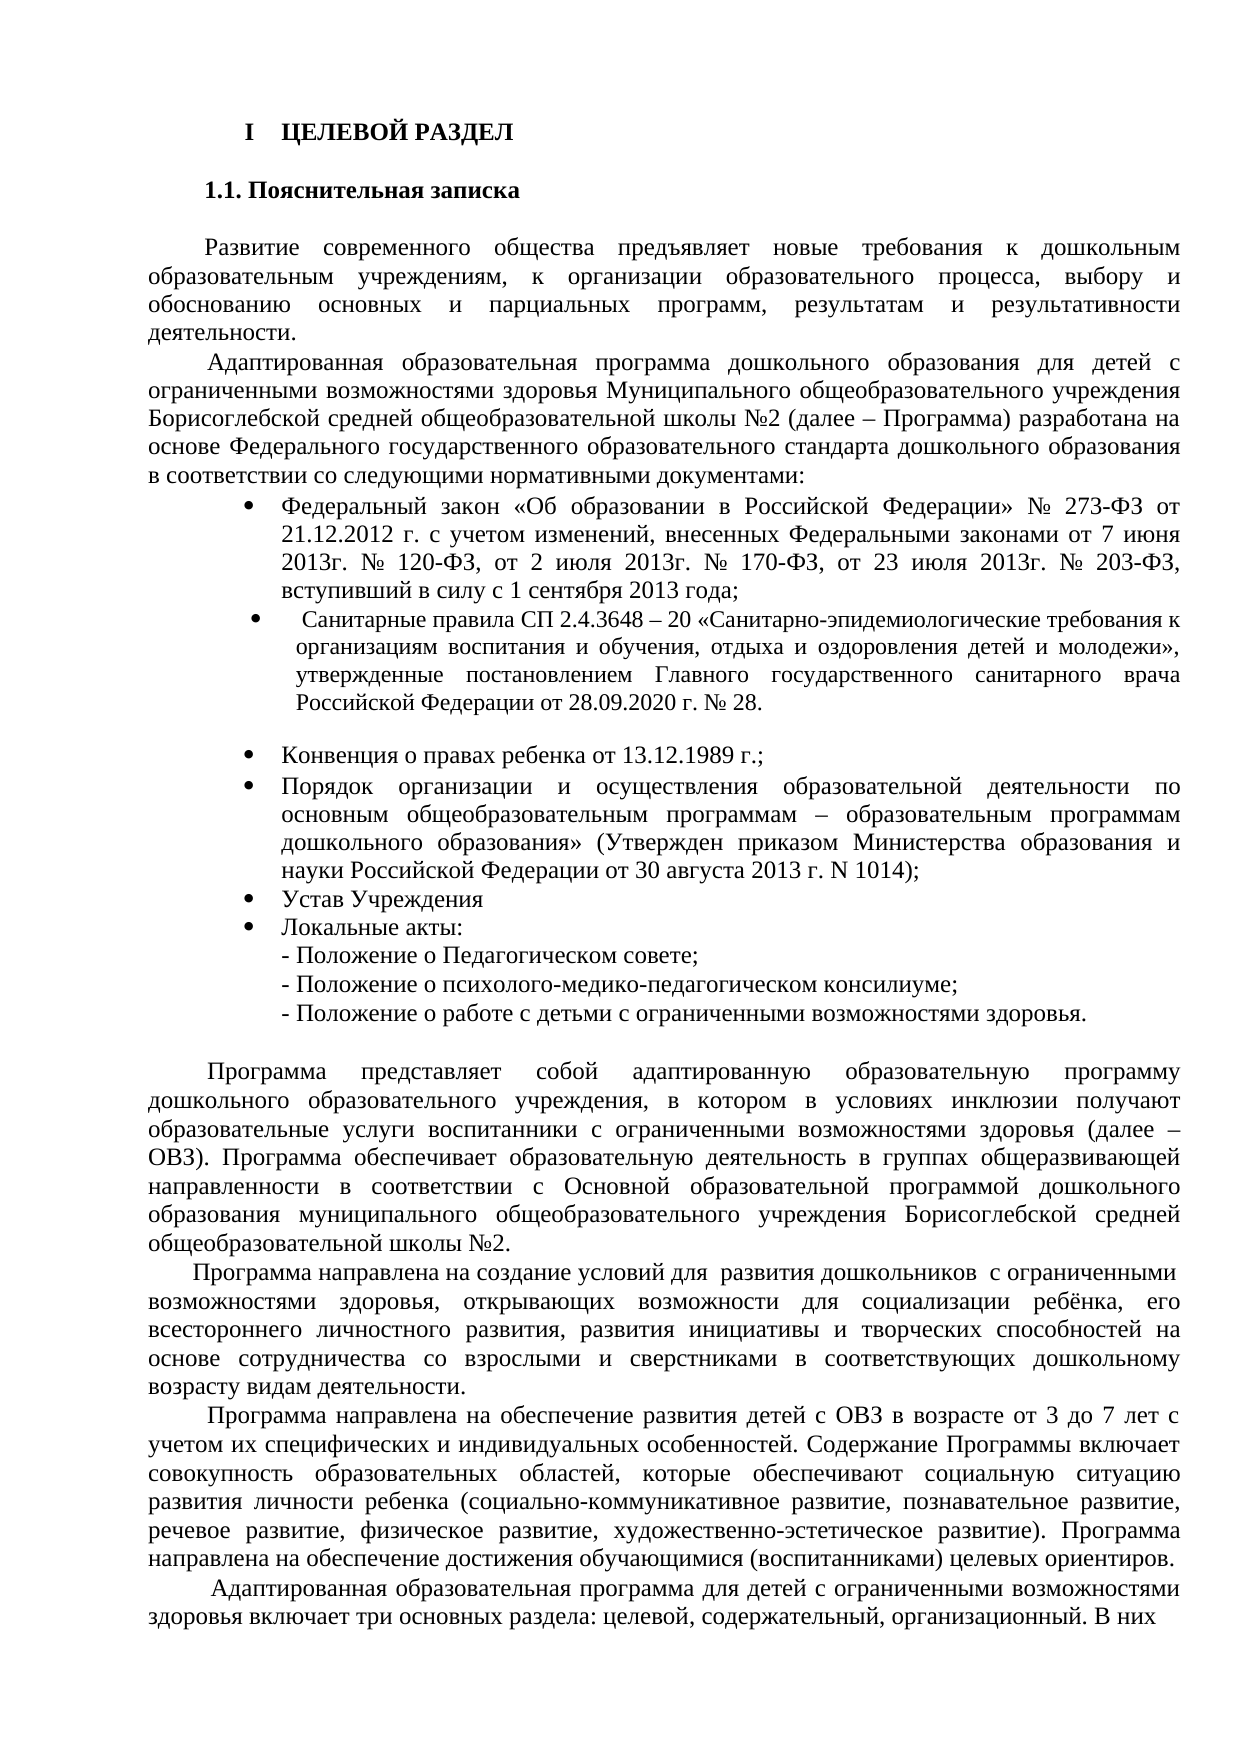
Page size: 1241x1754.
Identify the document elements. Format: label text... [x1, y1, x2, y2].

text  Санитарные правила СП 2.4.3648 – 20 «Санитарно-эпидемиологические требования к организациям воспитания и обучения, отдыха и оздоровления детей и молодежи», утвержденные постановлением Главного государственного санитарного врача Российской Федерации от 28.09.2020 г. № 28. [251, 604, 1181, 715]
text возможностями здоровья, открывающих возможности для социализации ребёнка, его всестороннего личностного развития, развития инициативы и творческих способностей на основе сотрудничества со взрослыми и сверстниками в соответствующих дошкольному возрасту видам деятельности. [148, 1287, 1181, 1400]
text - Положение о психолого-медико-педагогическом консилиуме; [281, 969, 1181, 998]
list Локальные акты: [244, 913, 1181, 941]
text Программа направлена на обеспечение развития детей с ОВЗ в возрасте от 3 до 7 лет с учетом их специфических и индивидуальных особенностей. Содержание Программы включает совокупность образовательных областей, которые обеспечивают социальную ситуацию развития личности ребенка (социально-коммуникативное развитие, познавательное развитие, речевое развитие, физическое развитие, художественно-эстетическое развитие). Программа направлена на обеспечение достижения обучающимися (воспитанниками) целевых ориентиров. [148, 1401, 1181, 1572]
text 1.1. Пояснительная записка [204, 175, 1181, 204]
list Федеральный закон «Об образовании в Российской Федерации» № 273-ФЗ от 21.12.2012 г. с учетом изменений, внесенных Федеральными законами от 7 июня 2013г. № 120-ФЗ, от 2 июля 2013г. № 170-ФЗ, от 23 июля 2013г. № 203-ФЗ, вступивший в силу с 1 сентября 2013 года; [244, 492, 1181, 604]
text Адаптированная образовательная программа для детей с ограниченными возможностями здоровья включает три основных раздела: целевой, содержательный, организационный. В них [148, 1574, 1181, 1629]
text - Положение о работе с детьми с ограниченными возможностями здоровья. [281, 998, 1181, 1027]
list Устав Учреждения [244, 884, 1181, 913]
text Развитие современного общества предъявляет новые требования к дошкольным образовательным учреждениям, к организации образовательного процесса, выбору и обоснованию основных и парциальных программ, результатам и результативности деятельности. [148, 233, 1181, 346]
text Адаптированная образовательная программа дошкольного образования для детей с ограниченными возможностями здоровья Муниципального общеобразовательного учреждения Борисоглебской средней общеобразовательной школы №2 (далее – Программа) разработана на основе Федерального государственного образовательного стандарта дошкольного образования в соответствии со следующими нормативными документами: [148, 347, 1181, 488]
list Конвенция о правах ребенка от 13.12.1989 г.; [244, 741, 1181, 769]
text Программа направлена на создание условий для развития дошкольников с ограниченными [192, 1257, 1181, 1286]
text Программа представляет собой адаптированную образовательную программу дошкольного образовательного учреждения, в котором в условиях инклюзии получают образовательные услуги воспитанники с ограниченными возможностями здоровья (далее – ОВЗ). Программа обеспечивает образовательную деятельность в группах общеразвивающей направленности в соответствии с Основной образовательной программой дошкольного образования муниципального общеобразовательного учреждения Борисоглебской средней общеобразовательной школы №2. [148, 1057, 1181, 1257]
text - Положение о Педагогическом совете; [281, 941, 1181, 969]
list ЦЕЛЕВОЙ РАЗДЕЛ [244, 117, 1181, 146]
list Порядок организации и осуществления образовательной деятельности по основным общеобразовательным программам – образовательным программам дошкольного образования» (Утвержден приказом Министерства образования и науки Российской Федерации от 30 августа 2013 г. N 1014); [244, 772, 1181, 884]
